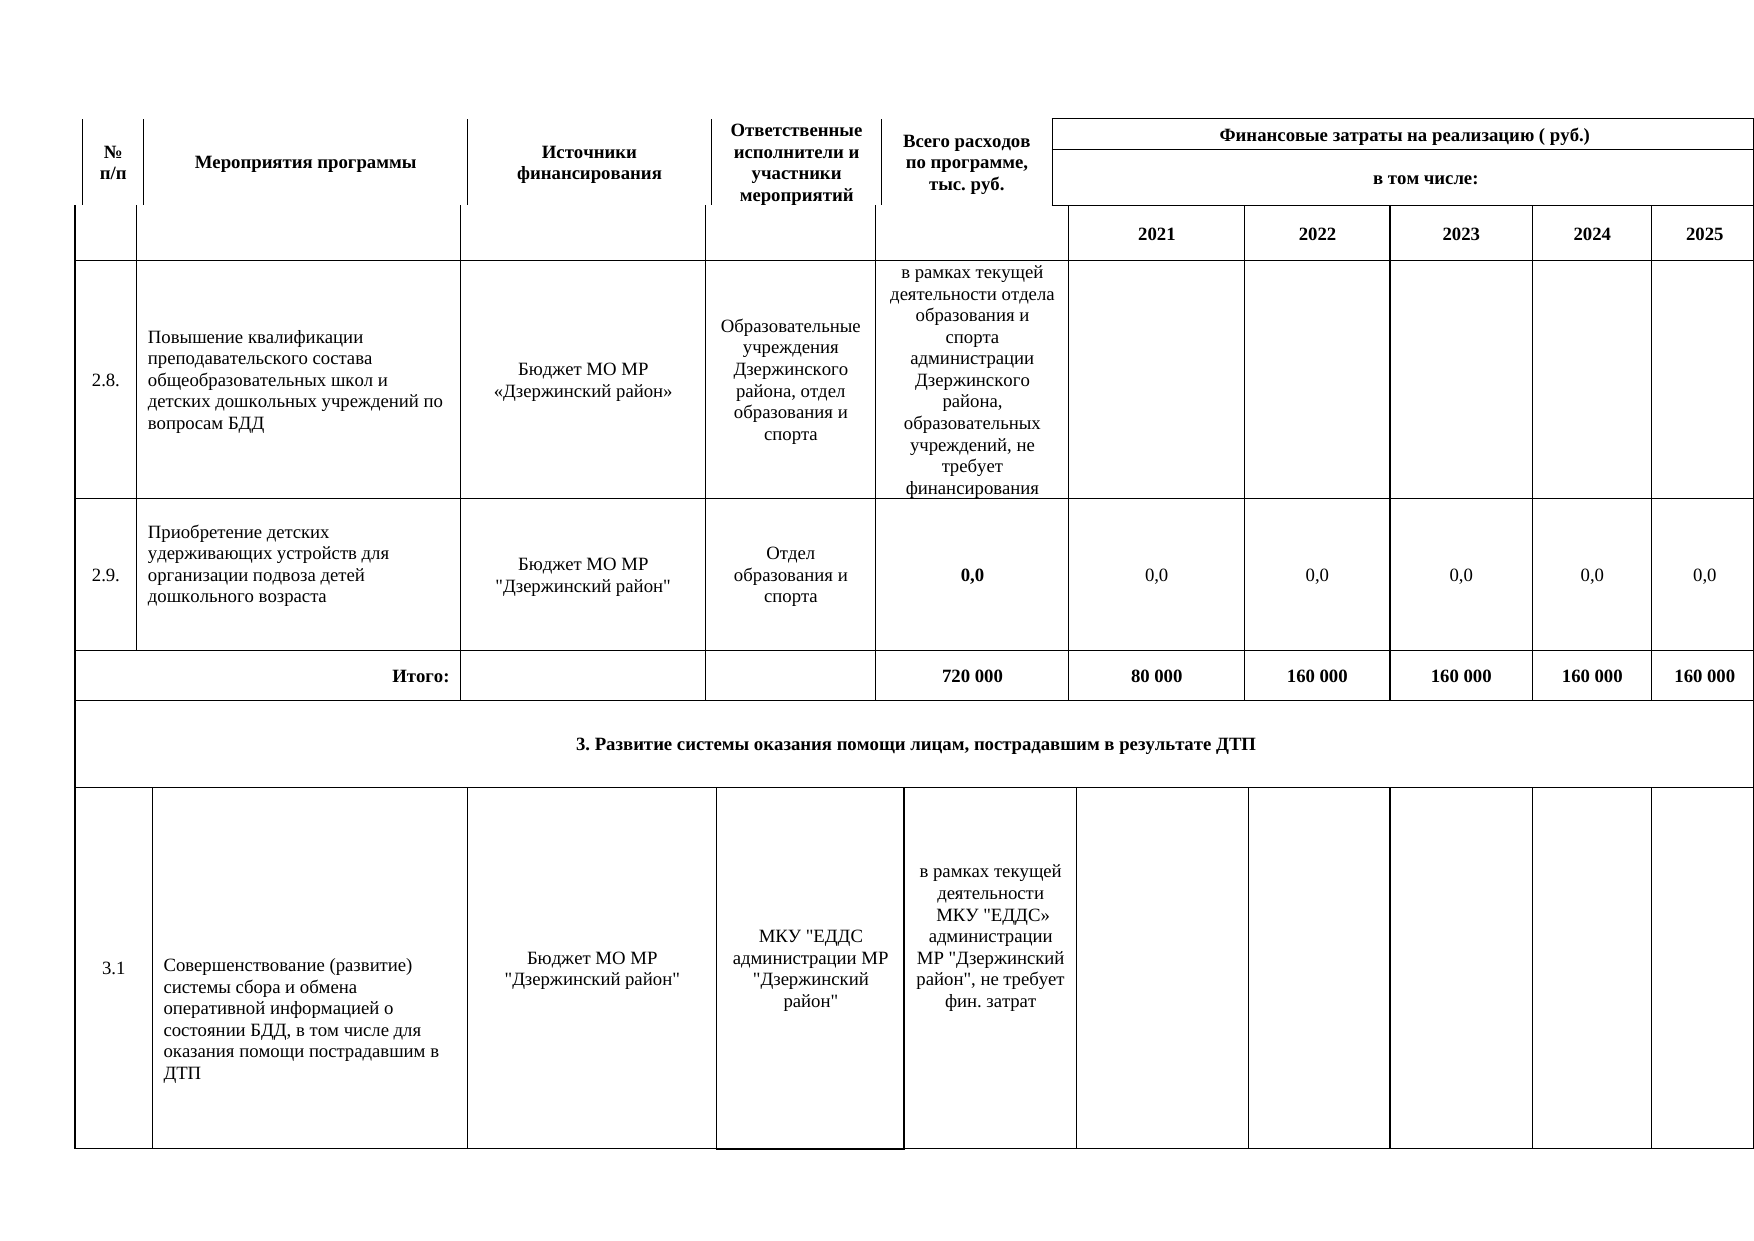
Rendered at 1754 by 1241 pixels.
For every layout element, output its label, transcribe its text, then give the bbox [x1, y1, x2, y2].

table_cell [1533, 261, 1651, 498]
table_cell [1652, 788, 1753, 1148]
table_cell 3.1 [76, 788, 152, 1148]
table_cell [137, 205, 460, 260]
table_cell [1069, 261, 1244, 498]
table_cell 2022 [1245, 206, 1389, 260]
table_cell 2023 [1391, 206, 1532, 260]
table_cell Совершенствование (развитие) системы сбора и обмена оперативной информацией о состоянии БДД, в том числе для оказания помощи пострадавшим в ДТП [153, 788, 467, 1148]
table_cell в том числе: [1053, 150, 1753, 205]
table_cell Итого: [76, 651, 460, 699]
table_cell в рамках текущей деятельности МКУ "ЕДДС» администрации МР "Дзержинский район", не требует фин. затрат [905, 788, 1076, 1148]
table_cell 80 000 [1069, 651, 1244, 699]
table_cell 0,0 [1069, 499, 1244, 650]
table_cell Бюджет МО МР "Дзержинский район" [468, 788, 716, 1148]
table_cell 160 000 [1652, 651, 1753, 699]
table_cell Бюджет МО МР "Дзержинский район" [461, 499, 705, 650]
table_cell [461, 205, 705, 260]
table_cell № п/п [82, 118, 144, 205]
table_cell 160 000 [1391, 651, 1532, 699]
table_cell 0,0 [1652, 499, 1753, 650]
table_cell [876, 205, 1068, 260]
table_cell 2025 [1652, 206, 1753, 260]
table_cell 2.8. [76, 261, 136, 498]
table_cell Отдел образования и спорта [706, 499, 875, 650]
table_cell Бюджет МО МР «Дзержинский район» [461, 261, 705, 498]
table_cell 2024 [1533, 206, 1651, 260]
table_cell 0,0 [1245, 499, 1389, 650]
table_cell Ответственные исполнители и участники мероприятий [711, 118, 881, 205]
table_cell [1077, 788, 1248, 1148]
table_cell [1652, 261, 1753, 498]
table_cell 160 000 [1245, 651, 1389, 699]
table_cell 2021 [1069, 206, 1244, 260]
table_cell [461, 651, 705, 699]
table_cell [1249, 788, 1389, 1148]
table_cell Образовательные учреждения Дзержинского района, отдел образования и спорта [706, 261, 875, 498]
table_cell [706, 651, 875, 699]
table_cell [1533, 788, 1651, 1148]
table_cell 160 000 [1533, 651, 1651, 699]
table_cell Финансовые затраты на реализацию ( руб.) [1053, 119, 1753, 149]
table_cell 2.9. [76, 499, 136, 650]
table_cell в рамках текущей деятельности отдела образования и спорта администрации Дзержинского района, образовательных учреждений, не требует финансирования [876, 261, 1068, 498]
table_cell Всего расходов по программе, тыс. руб. [881, 118, 1052, 205]
table_cell Повышение квалификации преподавательского состава общеобразовательных школ и детских дошкольных учреждений по вопросам БДД [137, 261, 460, 498]
table_cell [1391, 788, 1532, 1148]
table_cell МКУ "ЕДДС администрации МР "Дзержинский район" [717, 788, 903, 1148]
table_cell 3. Развитие системы оказания помощи лицам, пострадавшим в результате ДТП [76, 701, 1753, 787]
table_cell 0,0 [1391, 499, 1532, 650]
table_cell [1391, 261, 1532, 498]
table_cell [76, 205, 136, 260]
table_cell [706, 205, 875, 260]
table_cell 720 000 [876, 651, 1068, 699]
table_cell Приобретение детских удерживающих устройств для организации подвоза детей дошкольного возраста [137, 499, 460, 650]
table_cell 0,0 [1533, 499, 1651, 650]
table_cell [1245, 261, 1389, 498]
table_cell Мероприятия программы [144, 118, 467, 205]
table_cell Источники финансирования [467, 118, 711, 205]
table_cell 0,0 [876, 499, 1068, 650]
